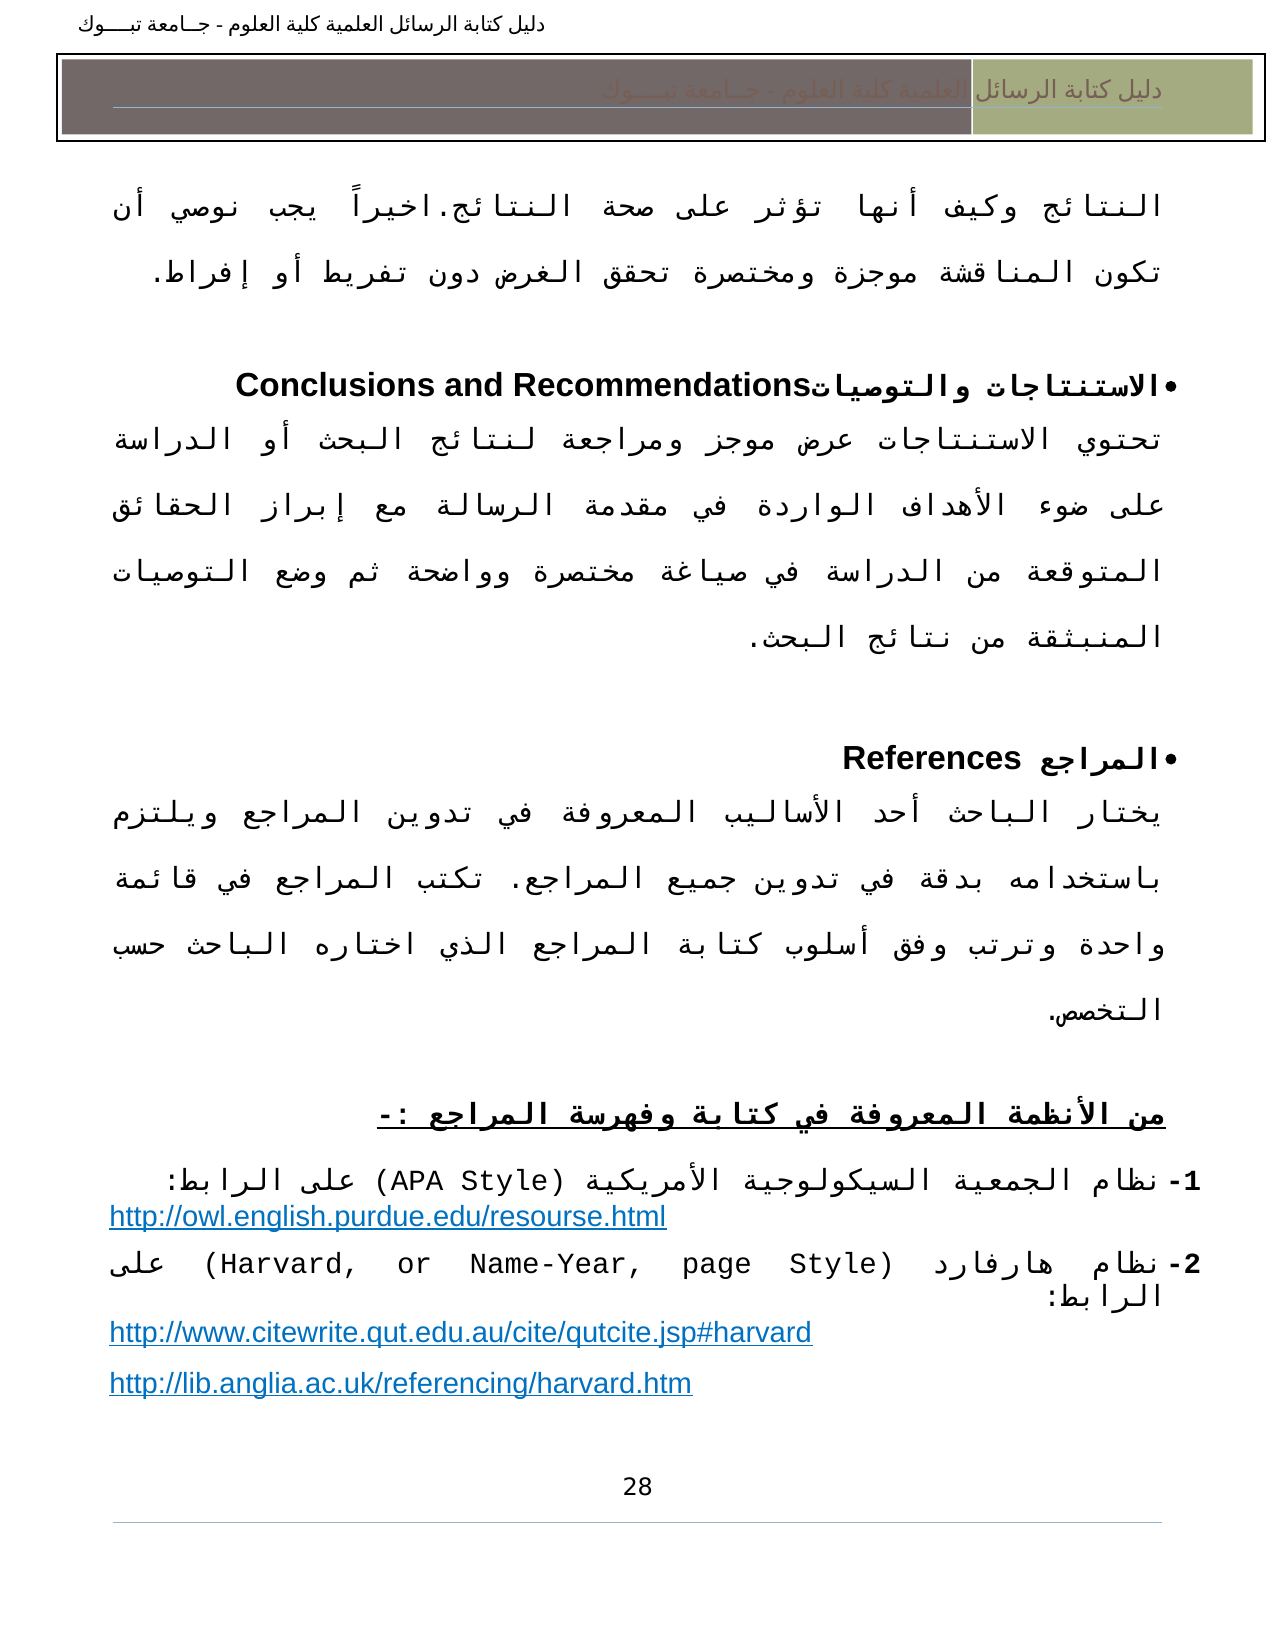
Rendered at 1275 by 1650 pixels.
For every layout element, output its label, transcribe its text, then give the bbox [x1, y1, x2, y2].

text تحتوي الاستنتاجات عرض موجز ومراجعة لنتائج البحث أو الدراسة على ضوء الأهداف الواردة في مقدمة الرسالة مع إبراز الحقائق المتوقعة من الدراسة في صياغة مختصرة وواضحة ثم وضع التوصيات المنبثقة من نتائج البحث. [112, 425, 1166, 657]
list http://lib.anglia.ac.uk/referencing/harvard.htm [109, 1366, 1153, 1399]
list نظام هارفارد (Harvard, or Name-Year, page Style) على الرابط: [112, 1249, 1166, 1315]
list http://www.citewrite.qut.edu.au/cite/qutcite.jsp#harvard [109, 1315, 1153, 1349]
text من الأنظمة المعروفة في كتابة وفهرسة المراجع :- [112, 1100, 1166, 1133]
text يختار الباحث أحد الأساليب المعروفة في تدوين المراجع ويلتزم باستخدامه بدقة في تدوين جميع المراجع. تكتب المراجع في قائمة واحدة وترتب وفق أسلوب كتابة المراجع الذي اختاره الباحث حسب التخصص. [112, 798, 1166, 1029]
list الاستنتاجات والتوصياتConclusions and Recommendations [112, 365, 1166, 405]
list http://owl.english.purdue.edu/resourse.html [109, 1199, 1153, 1233]
list نظام الجمعية السيكولوجية الأمريكية (APA Style) على الرابط: [112, 1166, 1166, 1199]
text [112, 192, 1166, 291]
list المراجع References [112, 738, 1166, 778]
